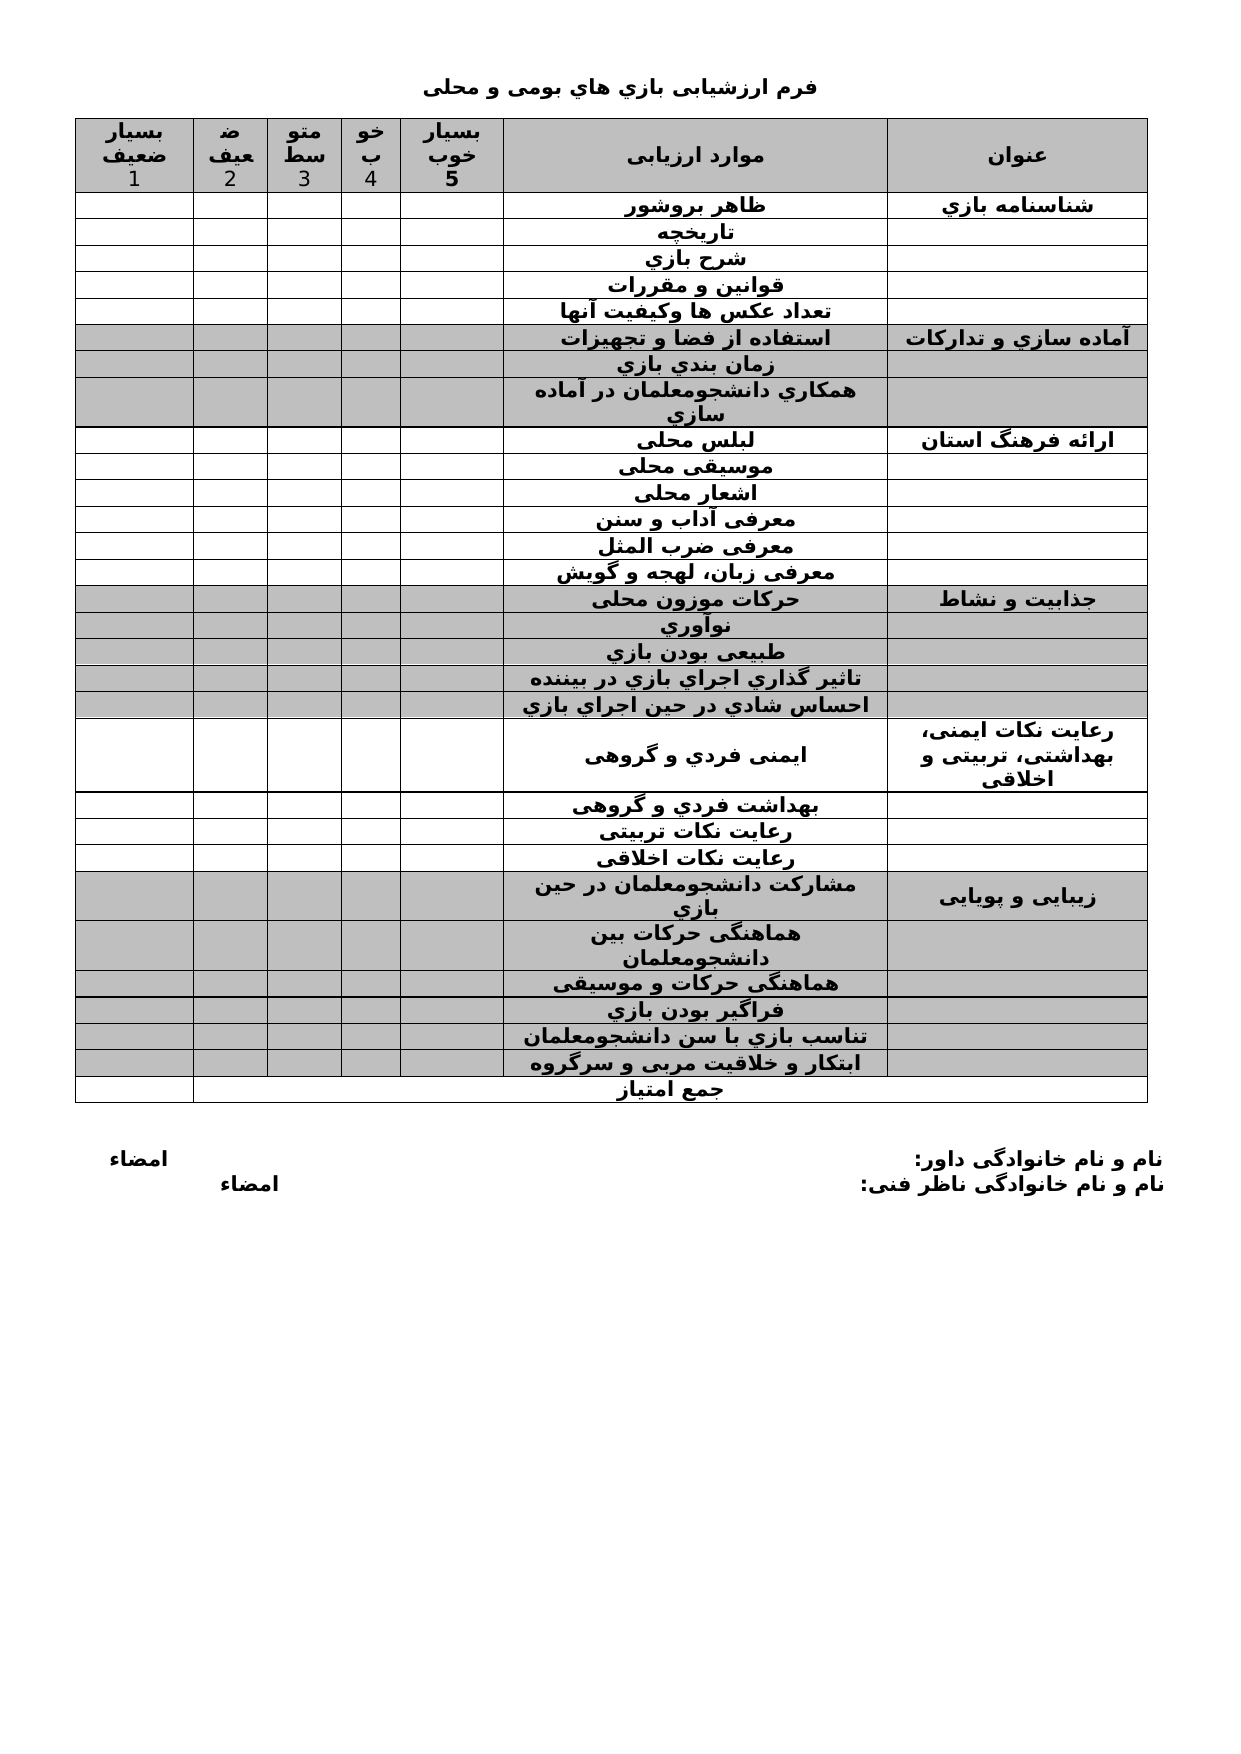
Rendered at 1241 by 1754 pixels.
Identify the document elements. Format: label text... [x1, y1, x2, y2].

table_cell [76, 719, 193, 791]
table_cell [194, 193, 267, 218]
table_cell معرفی آداب و سنن [504, 507, 887, 532]
table_cell [268, 351, 341, 377]
table_cell [888, 378, 1147, 426]
table_cell [268, 246, 341, 271]
table_cell [76, 666, 193, 691]
table_cell [888, 219, 1147, 244]
table_cell [342, 872, 400, 920]
table_cell [401, 246, 503, 271]
table_cell [888, 507, 1147, 532]
table_cell [194, 272, 267, 297]
table_cell [342, 428, 400, 453]
table_cell [76, 845, 193, 871]
table_cell [76, 1024, 193, 1049]
table_cell [194, 719, 267, 791]
table_cell [76, 639, 193, 664]
table_cell نوآوري [504, 613, 887, 638]
table_cell [194, 246, 267, 271]
table_header خوب 4 [342, 119, 400, 192]
table_cell [76, 1050, 193, 1076]
table_cell [194, 351, 267, 377]
table_cell [342, 454, 400, 479]
table_cell [401, 692, 503, 717]
table_cell [268, 586, 341, 612]
table_cell [76, 998, 193, 1023]
table_cell [268, 921, 341, 970]
table_header موارد ارزیابی [504, 119, 887, 192]
table_cell [76, 219, 193, 244]
table_cell [76, 193, 193, 218]
table_cell [342, 613, 400, 638]
table_cell [268, 872, 341, 920]
table_cell [342, 1050, 400, 1076]
table_cell [401, 613, 503, 638]
table_cell [268, 272, 341, 297]
table_cell [76, 454, 193, 479]
table_cell رعایت نکات اخلاقی [504, 845, 887, 871]
table_cell [268, 454, 341, 479]
table_cell [194, 507, 267, 532]
table_cell [76, 507, 193, 532]
table_cell [194, 613, 267, 638]
table_cell [888, 971, 1147, 996]
table_cell [194, 872, 267, 920]
table_cell [401, 378, 503, 426]
table_cell [342, 533, 400, 559]
table_cell [401, 560, 503, 585]
table_cell [268, 219, 341, 244]
table_cell [268, 533, 341, 559]
table_cell [401, 639, 503, 664]
table_cell [401, 325, 503, 350]
table_cell [76, 613, 193, 638]
table_cell [342, 819, 400, 844]
table_cell [194, 299, 267, 324]
table_cell [342, 1024, 400, 1049]
table_cell [194, 586, 267, 612]
table_cell [342, 507, 400, 532]
text نام و نام خانوادگی داور: امضاء [75, 1147, 1165, 1172]
table_cell [401, 299, 503, 324]
table_cell [401, 872, 503, 920]
table_cell زمان بندي بازي [504, 351, 887, 377]
table_cell [888, 454, 1147, 479]
table_cell [268, 560, 341, 585]
text نام و نام خانوادگی ناظر فنی: امضاء [75, 1172, 1165, 1196]
table_cell ارائه فرهنگ استان [888, 428, 1147, 453]
table_cell [194, 666, 267, 691]
table_cell [194, 1050, 267, 1076]
table_cell همکاري دانشجومعلمان در آماده سازي [504, 378, 887, 426]
table_cell [342, 246, 400, 271]
table_cell شناسنامه بازي [888, 193, 1147, 218]
text فرم ارزشیابی بازي هاي بومی و محلی [75, 75, 1165, 99]
table_cell [194, 819, 267, 844]
table_cell [342, 998, 400, 1023]
table_cell [268, 1050, 341, 1076]
table_cell تاثیر گذاري اجراي بازي در بیننده [504, 666, 887, 691]
table_cell [268, 998, 341, 1023]
table_cell [194, 325, 267, 350]
table_cell [888, 613, 1147, 638]
table_cell [401, 454, 503, 479]
table_cell شرح بازي [504, 246, 887, 271]
table_cell [342, 378, 400, 426]
table_cell [401, 719, 503, 791]
table_cell [268, 428, 341, 453]
table_header بسیار خوب 5 [401, 119, 503, 192]
table_cell [194, 378, 267, 426]
table_cell [268, 692, 341, 717]
table_cell [401, 428, 503, 453]
table_cell رعایت نکات تربیتی [504, 819, 887, 844]
table_cell [342, 272, 400, 297]
table_cell لبلس محلی [504, 428, 887, 453]
table_cell [342, 666, 400, 691]
table_cell [268, 325, 341, 350]
table_cell [76, 480, 193, 506]
table_cell [194, 1024, 267, 1049]
table_cell [888, 299, 1147, 324]
table_cell [401, 586, 503, 612]
table_cell اشعار محلی [504, 480, 887, 506]
table_cell [888, 351, 1147, 377]
table_cell [76, 793, 193, 818]
table_cell [888, 533, 1147, 559]
table_cell [888, 819, 1147, 844]
table_cell [76, 272, 193, 297]
table_cell [268, 378, 341, 426]
table_cell [76, 351, 193, 377]
table_cell [888, 793, 1147, 818]
table_cell [76, 872, 193, 920]
table_cell [268, 507, 341, 532]
table_cell [342, 586, 400, 612]
table_cell [401, 845, 503, 871]
table_cell [342, 921, 400, 970]
table_cell [401, 998, 503, 1023]
table_cell [194, 998, 267, 1023]
table_cell [194, 921, 267, 970]
table_cell [342, 193, 400, 218]
table_cell [268, 613, 341, 638]
table_cell مشارکت دانشجومعلمان در حین بازي [504, 872, 887, 920]
table_cell [401, 1050, 503, 1076]
table_cell استفاده از فضا و تجهیزات [504, 325, 887, 350]
table_cell [76, 819, 193, 844]
table_cell [268, 666, 341, 691]
table_cell معرفی ضرب المثل [504, 533, 887, 559]
table_header ضعیف 2 [194, 119, 267, 192]
table_cell هماهنگی حرکات بین دانشجومعلمان [504, 921, 887, 970]
table_cell [342, 560, 400, 585]
table_cell [194, 533, 267, 559]
table_cell [342, 971, 400, 996]
table_cell [76, 246, 193, 271]
table_cell [888, 560, 1147, 585]
table_cell موسیقی محلی [504, 454, 887, 479]
table_cell [268, 480, 341, 506]
table_cell جذابیت و نشاط [888, 586, 1147, 612]
table_cell [76, 378, 193, 426]
table_cell [268, 1024, 341, 1049]
table_cell [342, 219, 400, 244]
table_cell [401, 793, 503, 818]
table_cell [888, 272, 1147, 297]
table_cell [76, 560, 193, 585]
table_cell [194, 692, 267, 717]
table_cell [194, 428, 267, 453]
table_cell [194, 793, 267, 818]
table_cell [194, 480, 267, 506]
table_header متوسط 3 [268, 119, 341, 192]
table_cell [401, 219, 503, 244]
table_cell [342, 692, 400, 717]
table_cell [76, 921, 193, 970]
table_cell [888, 1024, 1147, 1049]
table_cell [888, 480, 1147, 506]
table_cell [342, 480, 400, 506]
table_cell [342, 793, 400, 818]
table_cell [268, 299, 341, 324]
table_cell [888, 998, 1147, 1023]
table_cell [268, 845, 341, 871]
table_cell قوانین و مقررات [504, 272, 887, 297]
table_cell [194, 845, 267, 871]
table_cell [76, 325, 193, 350]
table_cell [268, 971, 341, 996]
table_cell [76, 692, 193, 717]
table_cell بهداشت فردي و گروهی [504, 793, 887, 818]
table_cell تناسب بازي با سن دانشجومعلمان [504, 1024, 887, 1049]
table_cell [401, 480, 503, 506]
table_cell [268, 819, 341, 844]
table_cell زیبایی و پویایی [888, 872, 1147, 920]
table_cell [888, 639, 1147, 664]
table_cell [194, 639, 267, 664]
table_cell [401, 272, 503, 297]
table_cell تعداد عکس ها وکیفیت آنها [504, 299, 887, 324]
table_cell [401, 193, 503, 218]
table_cell [888, 692, 1147, 717]
table_cell [401, 921, 503, 970]
table_cell [76, 428, 193, 453]
table_cell [76, 586, 193, 612]
table_cell [342, 299, 400, 324]
table_cell ابتکار و خلاقیت مربی و سرگروه [504, 1050, 887, 1076]
table_cell [268, 793, 341, 818]
table_cell [401, 1024, 503, 1049]
table_cell [194, 560, 267, 585]
table_cell [888, 1050, 1147, 1076]
table_cell [76, 299, 193, 324]
table_cell [888, 666, 1147, 691]
table_cell [342, 351, 400, 377]
table_cell [76, 971, 193, 996]
table_cell [342, 325, 400, 350]
table_cell هماهنگی حرکات و موسیقی [504, 971, 887, 996]
table_cell فراگیر بودن بازي [504, 998, 887, 1023]
table_cell [888, 921, 1147, 970]
table_cell [194, 971, 267, 996]
table_cell [194, 454, 267, 479]
table_cell رعایت نکات ایمنی، بهداشتی، تربیتی و اخلاقی [888, 719, 1147, 791]
table_cell تاریخچه [504, 219, 887, 244]
table_cell [888, 845, 1147, 871]
table_cell ظاهر بروشور [504, 193, 887, 218]
table_cell [401, 533, 503, 559]
table_cell [342, 719, 400, 791]
table_cell احساس شادي در حین اجراي بازي [504, 692, 887, 717]
table_cell آماده سازي و تدارکات [888, 325, 1147, 350]
table_cell [401, 971, 503, 996]
table_cell [401, 819, 503, 844]
table_cell ایمنی فردي و گروهی [504, 719, 887, 791]
table_cell حرکات موزون محلی [504, 586, 887, 612]
table_cell [342, 639, 400, 664]
table_cell جمع امتیاز [194, 1077, 1147, 1102]
table_cell [888, 246, 1147, 271]
table_cell [194, 219, 267, 244]
table_cell [401, 507, 503, 532]
table_cell طبیعی بودن بازي [504, 639, 887, 664]
table_cell [268, 639, 341, 664]
table_cell [401, 351, 503, 377]
table_header بسیار ضعیف 1 [76, 119, 193, 192]
table_cell [76, 1077, 193, 1102]
table_cell [401, 666, 503, 691]
table_header عنوان [888, 119, 1147, 192]
table_cell [342, 845, 400, 871]
table_cell [268, 719, 341, 791]
table_cell معرفی زبان، لهجه و گویش [504, 560, 887, 585]
table_cell [76, 533, 193, 559]
table_cell [268, 193, 341, 218]
